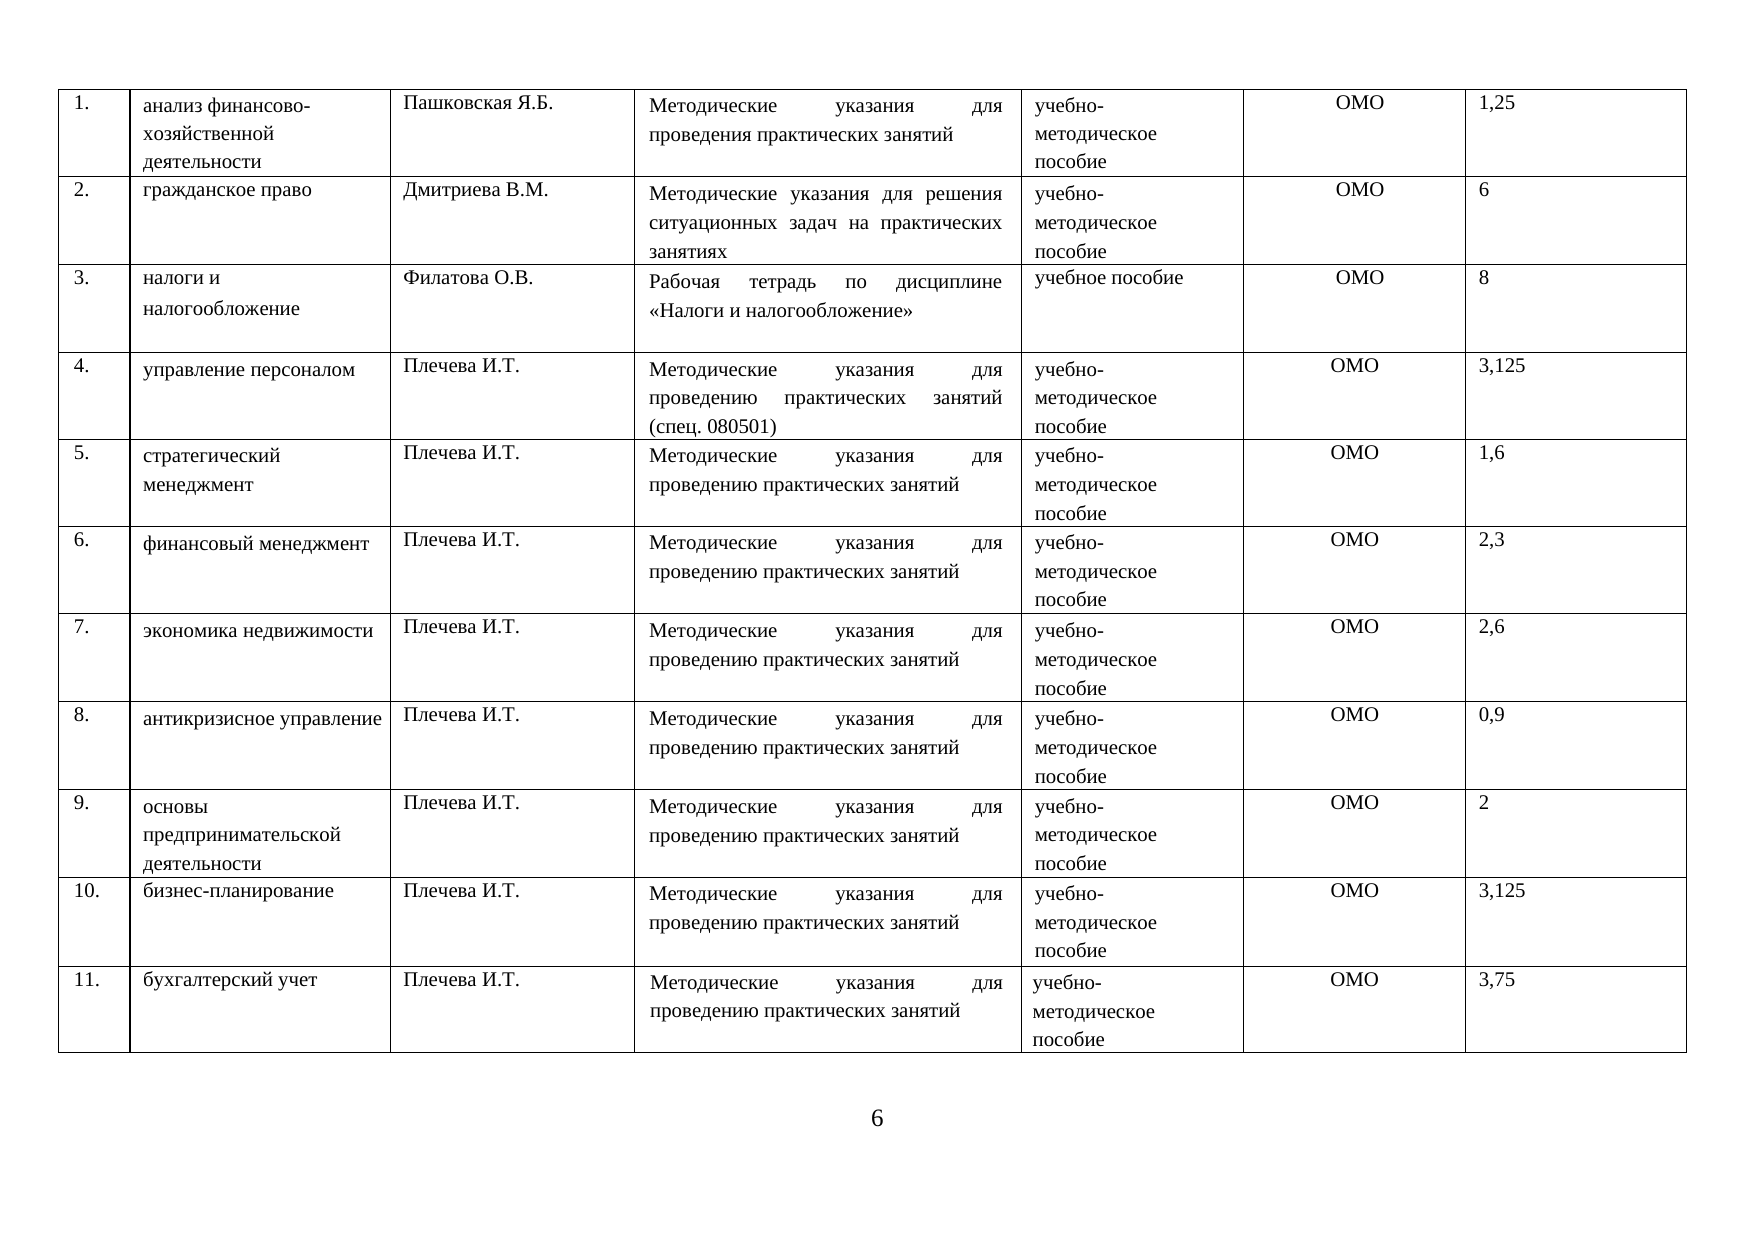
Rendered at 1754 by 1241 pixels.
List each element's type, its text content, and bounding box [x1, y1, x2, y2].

table_cell Методические указания для проведению практических занятий [635, 702, 1021, 789]
table_cell Методические указания для проведению практических занятий [635, 790, 1021, 877]
table_cell 3,75 [1466, 967, 1686, 1052]
table_cell ОМО [1244, 614, 1465, 701]
table_cell Методические указания для проведения практических занятий [635, 90, 1021, 176]
table_cell экономика недвижимости [131, 614, 390, 701]
table_cell Плечева И.Т. [391, 790, 634, 877]
table_cell ОМО [1244, 702, 1465, 789]
table_cell 1,6 [1466, 440, 1686, 526]
table_cell 7. [59, 614, 129, 701]
table_cell Методические указания для решения ситуационных задач на практических занятиях [635, 177, 1021, 264]
table_cell Методические указания для проведению практических занятий [635, 440, 1021, 526]
table_cell 11. [59, 967, 129, 1052]
table_cell 0,9 [1466, 702, 1686, 789]
table_cell финансовый менеджмент [131, 527, 390, 613]
table_cell 4. [59, 353, 129, 439]
table_cell 3. [59, 265, 129, 352]
table_cell учебно- методическое пособие [1022, 353, 1243, 439]
table_cell ОМО [1244, 353, 1465, 439]
table_cell 8 [1466, 265, 1686, 352]
table_cell 2,6 [1466, 614, 1686, 701]
table_cell ОМО [1244, 440, 1465, 526]
table_cell стратегический менеджмент [131, 440, 390, 526]
table_cell 2 [1466, 790, 1686, 877]
table_cell учебно- методическое пособие [1022, 790, 1243, 877]
table_cell 2. [59, 177, 129, 264]
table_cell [635, 967, 1021, 1052]
table_cell учебно- методическое пособие [1022, 177, 1243, 264]
table_cell 6. [59, 527, 129, 613]
table_cell управление персоналом [131, 353, 390, 439]
table_cell 1,25 [1466, 90, 1686, 176]
table_cell Методические указания для проведению практических занятий (спец. 080501) [635, 353, 1021, 439]
table_cell 8. [59, 702, 129, 789]
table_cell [635, 878, 1021, 966]
table_cell учебно- методическое пособие [1022, 702, 1243, 789]
table_cell Плечева И.Т. [391, 967, 634, 1052]
table_cell Плечева И.Т. [391, 702, 634, 789]
table_cell бухгалтерский учет [131, 967, 390, 1052]
table_cell Дмитриева В.М. [391, 177, 634, 264]
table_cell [1022, 967, 1243, 1052]
table_cell учебно- методическое пособие [1022, 440, 1243, 526]
table_cell антикризисное управление [131, 702, 390, 789]
table_cell Пашковская Я.Б. [391, 90, 634, 176]
table_cell ОМО [1244, 527, 1465, 613]
table_cell ОМО [1244, 967, 1465, 1052]
table_cell Плечева И.Т. [391, 440, 634, 526]
table_cell налоги и налогообложение [131, 265, 390, 352]
table_cell 1. [59, 90, 129, 176]
table_cell ОМО [1244, 177, 1465, 264]
table_cell Плечева И.Т. [391, 353, 634, 439]
table_cell Методические указания для проведению практических занятий [635, 527, 1021, 613]
table_cell 5. [59, 440, 129, 526]
table_cell Плечева И.Т. [391, 614, 634, 701]
table_cell учебное пособие [1022, 265, 1243, 352]
table_cell ОМО [1244, 90, 1465, 176]
table_cell учебно- методическое пособие [1022, 614, 1243, 701]
table_cell 3,125 [1466, 878, 1686, 966]
table_cell 3,125 [1466, 353, 1686, 439]
table_cell учебно- методическое пособие [1022, 90, 1243, 176]
table_cell 6 [1466, 177, 1686, 264]
table_cell гражданское право [131, 177, 390, 264]
table_cell Филатова О.В. [391, 265, 634, 352]
table_cell ОМО [1244, 790, 1465, 877]
table_cell учебно- методическое пособие [1022, 878, 1243, 966]
table_cell учебно- методическое пособие [1022, 527, 1243, 613]
table_cell анализ финансово- хозяйственной деятельности [131, 90, 390, 176]
table_cell бизнес-планирование [131, 878, 390, 966]
table_cell 2,3 [1466, 527, 1686, 613]
table_cell Плечева И.Т. [391, 527, 634, 613]
table_cell Плечева И.Т. [391, 878, 634, 966]
table_cell 10. [59, 878, 129, 966]
table_cell ОМО [1244, 265, 1465, 352]
table_cell Методические указания для проведению практических занятий [635, 614, 1021, 701]
table_cell ОМО [1244, 878, 1465, 966]
table_cell Рабочая тетрадь по дисциплине «Налоги и налогообложение» [635, 265, 1021, 352]
table_cell основы предпринимательской деятельности [131, 790, 390, 877]
table_cell 9. [59, 790, 129, 877]
